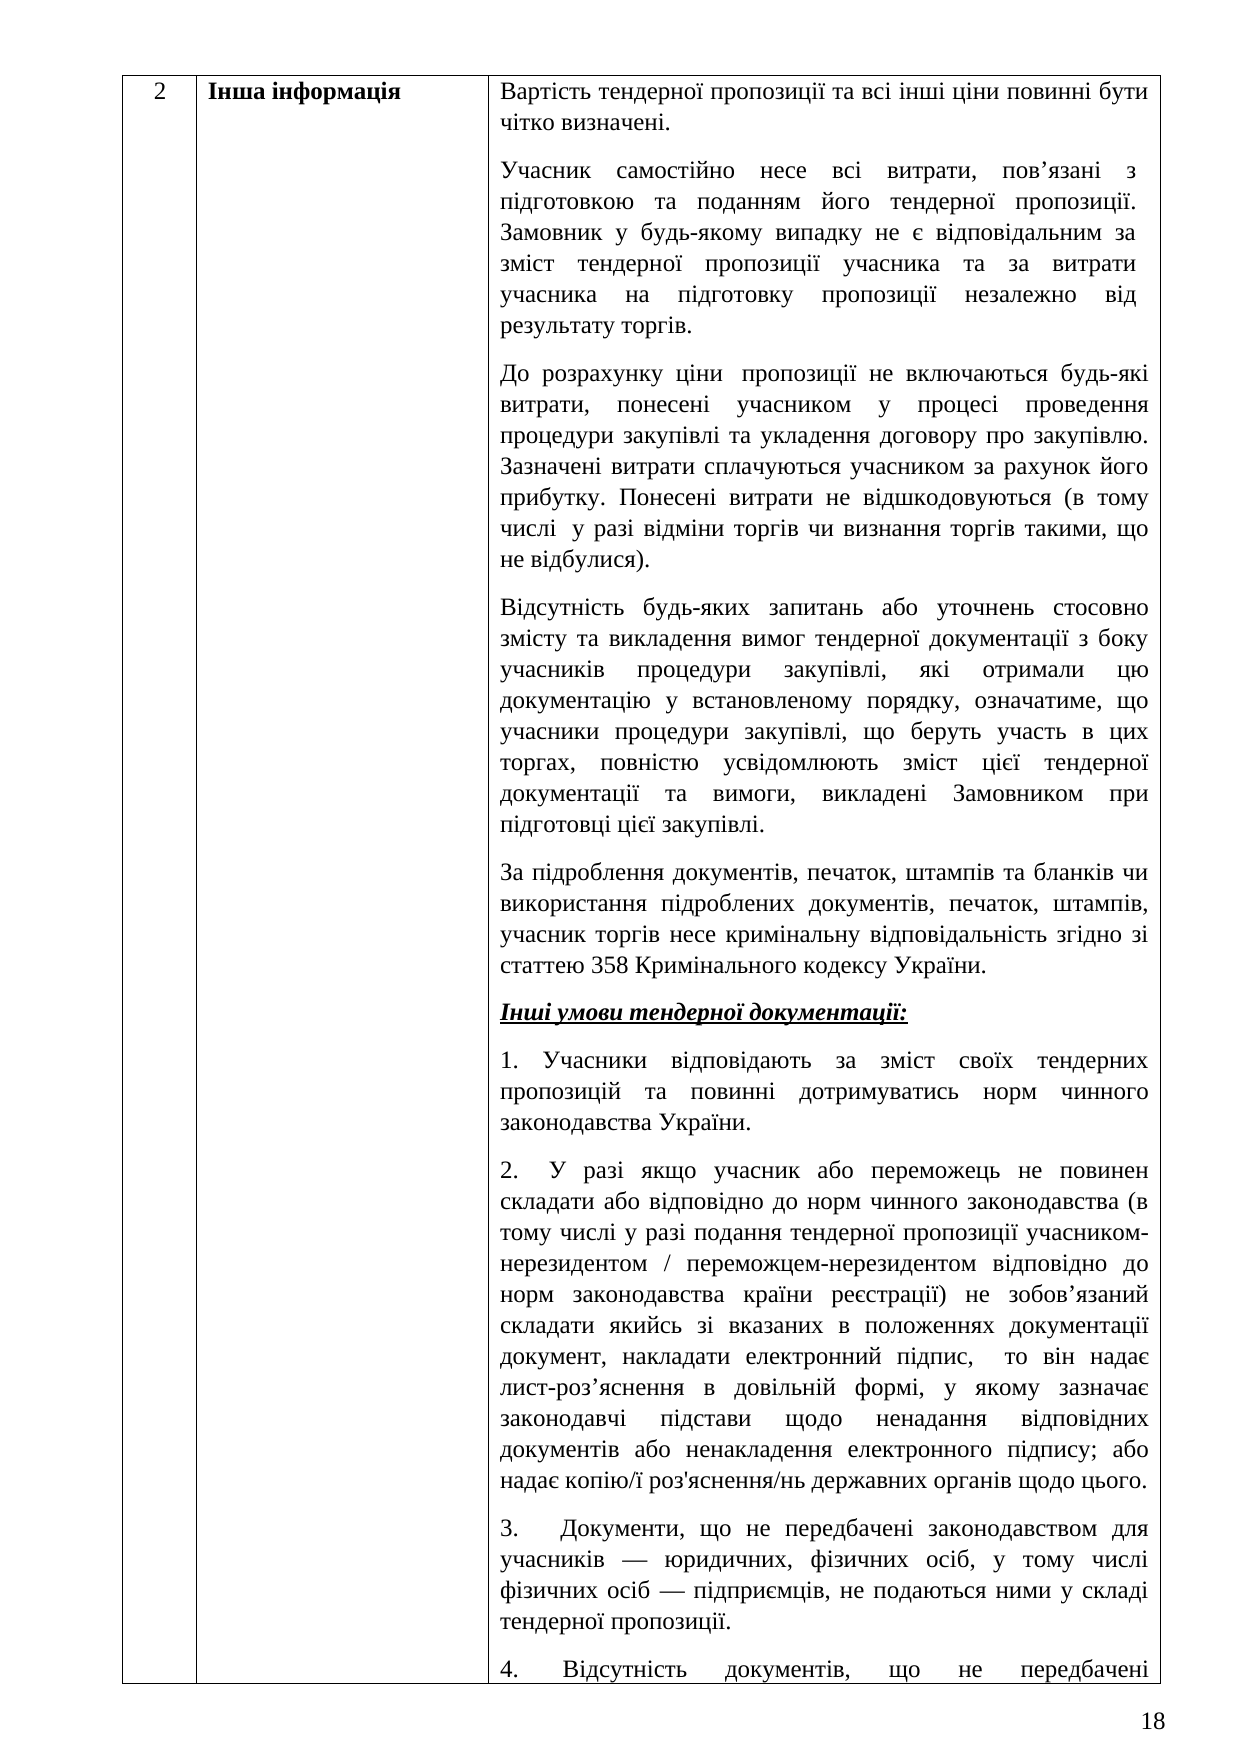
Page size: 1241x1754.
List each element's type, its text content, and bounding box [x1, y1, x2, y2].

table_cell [489, 76, 1160, 1683]
table_cell Інша інформація [197, 76, 488, 1683]
table_cell 2 [123, 76, 196, 1683]
